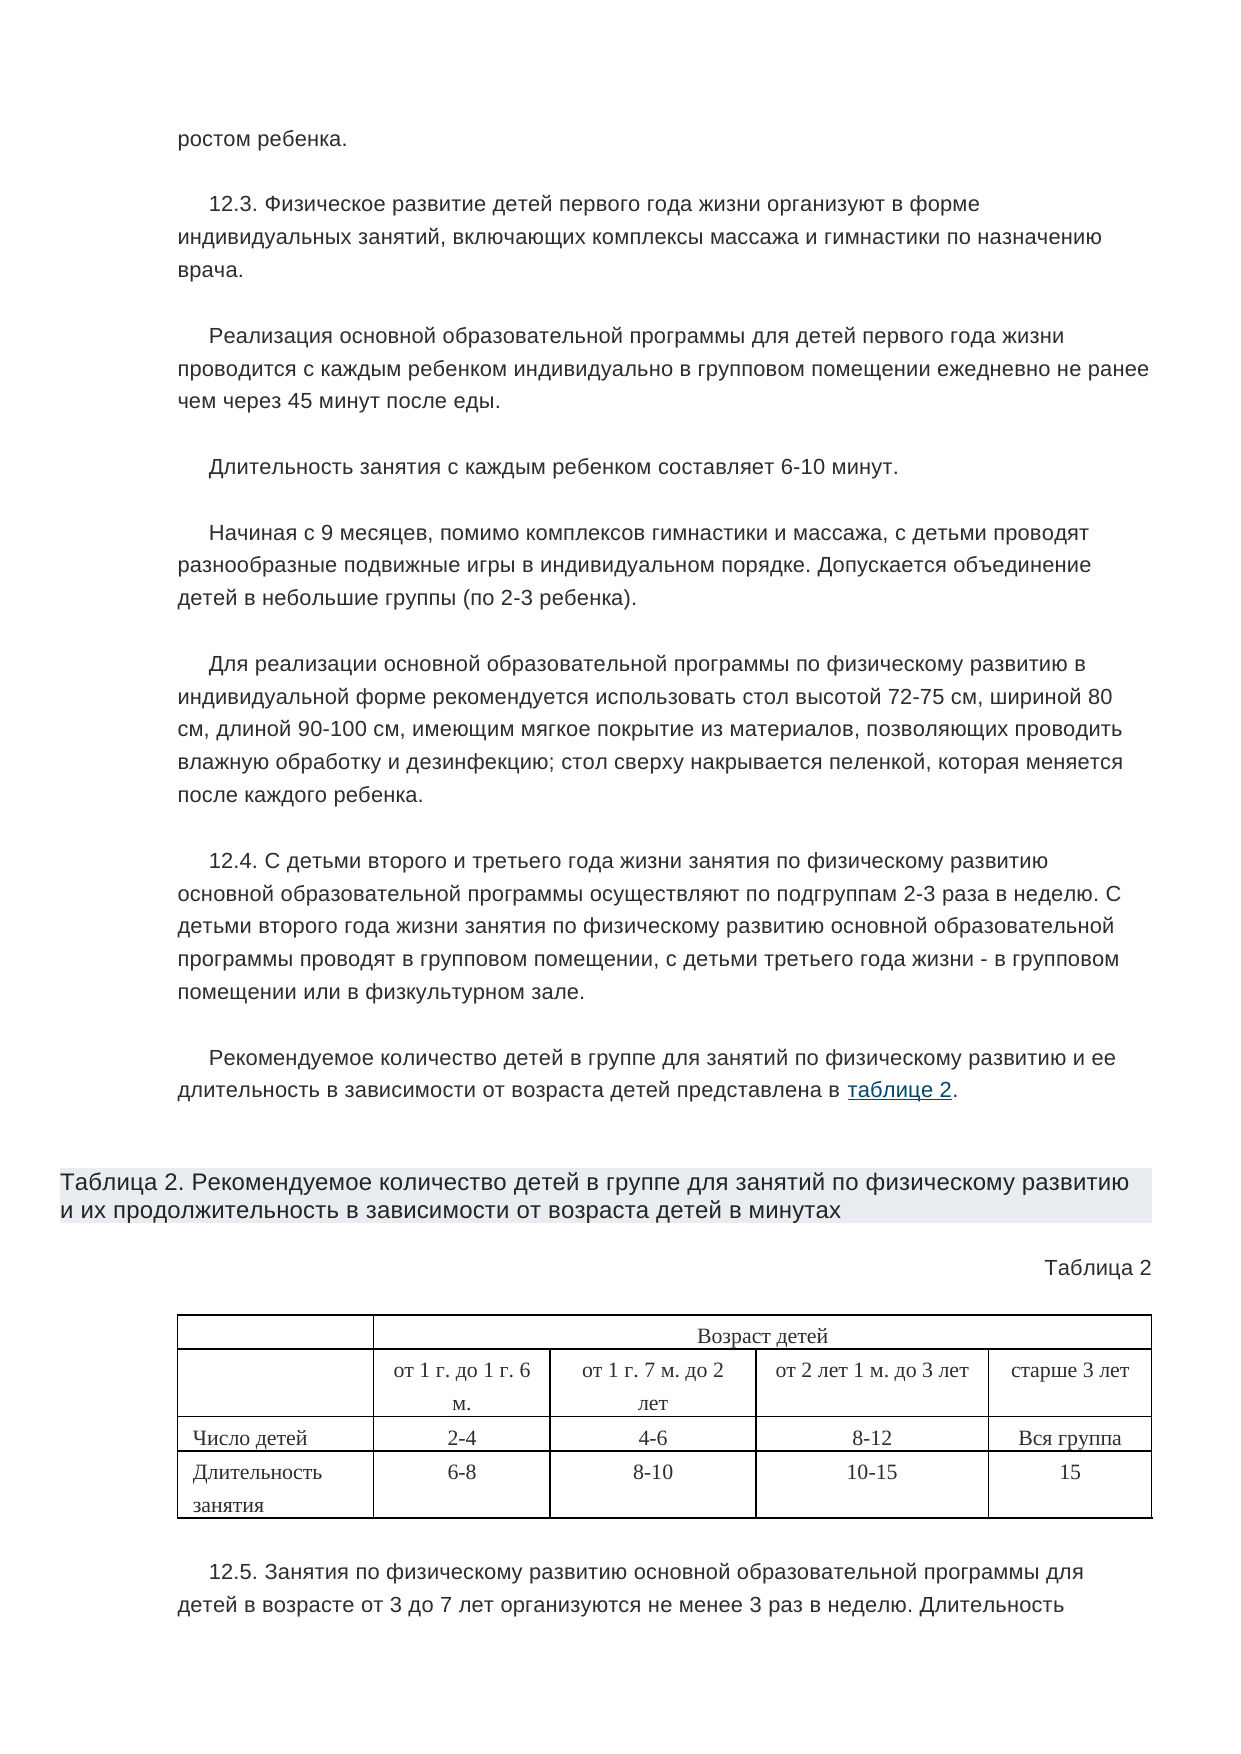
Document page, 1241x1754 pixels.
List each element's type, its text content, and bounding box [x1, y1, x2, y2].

table_cell 2-4 [374, 1417, 549, 1450]
table_cell Число детей [178, 1417, 373, 1450]
table_cell от 1 г. 7 м. до 2 лет [551, 1350, 755, 1416]
table_cell Возраст детей [374, 1316, 1151, 1348]
text 12.4. С детьми второго и третьего года жизни занятия по физическому развитию основной образовательной программы осуществляют по подгруппам 2-3 раза в неделю. С детьми второго года жизни занятия по физическому развитию основной образовательной программы проводят в групповом помещении, с детьми третьего года жизни - в групповом помещении или в физкультурном зале. Рекомендуемое количество детей в группе для занятий по физическому развитию и ее длительность в зависимости от возраста детей представлена в таблице 2. [177, 840, 1152, 1168]
table_cell 15 [989, 1452, 1151, 1517]
text Таблица 2. Рекомендуемое количество детей в группе для занятий по физическому развитию и их продолжительность в зависимости от возраста детей в минутах [60, 1168, 1152, 1223]
table_cell 8-12 [757, 1417, 988, 1450]
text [177, 1551, 1152, 1617]
text Таблица 2 [177, 1247, 1152, 1279]
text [177, 118, 1152, 184]
table_cell от 1 г. до 1 г. 6 м. [374, 1350, 549, 1416]
table_cell старше 3 лет [989, 1350, 1151, 1416]
table_cell Вся группа [989, 1417, 1151, 1450]
table_cell 4-6 [551, 1417, 755, 1450]
table_cell [178, 1350, 373, 1416]
table_cell 6-8 [374, 1452, 549, 1517]
table_cell от 2 лет 1 м. до 3 лет [757, 1350, 988, 1416]
text 12.3. Физическое развитие детей первого года жизни организуют в форме индивидуальных занятий, включающих комплексы массажа и гимнастики по назначению врача. Реализация основной образовательной программы для детей первого года жизни проводится с каждым ребенком индивидуально в групповом помещении ежедневно не ранее чем через 45 минут после еды. Длительность занятия с каждым ребенком составляет 6-10 минут. Начиная с 9 месяцев, помимо комплексов гимнастики и массажа, с детьми проводят разнообразные подвижные игры в индивидуальном порядке. Допускается объединение детей в небольшие группы (по 2-3 ребенка). Для реализации основной образовательной программы по физическому развитию в индивидуальной форме рекомендуется использовать стол высотой 72-75 см, шириной 80 см, длиной 90-100 см, имеющим мягкое покрытие из материалов, позволяющих проводить влажную обработку и дезинфекцию; стол сверху накрывается пеленкой, которая меняется после каждого ребенка. [177, 184, 1152, 840]
table_cell 8-10 [551, 1452, 755, 1517]
table_cell Длительность занятия [178, 1452, 373, 1517]
table_cell 10-15 [757, 1452, 988, 1517]
table_cell [178, 1316, 373, 1348]
